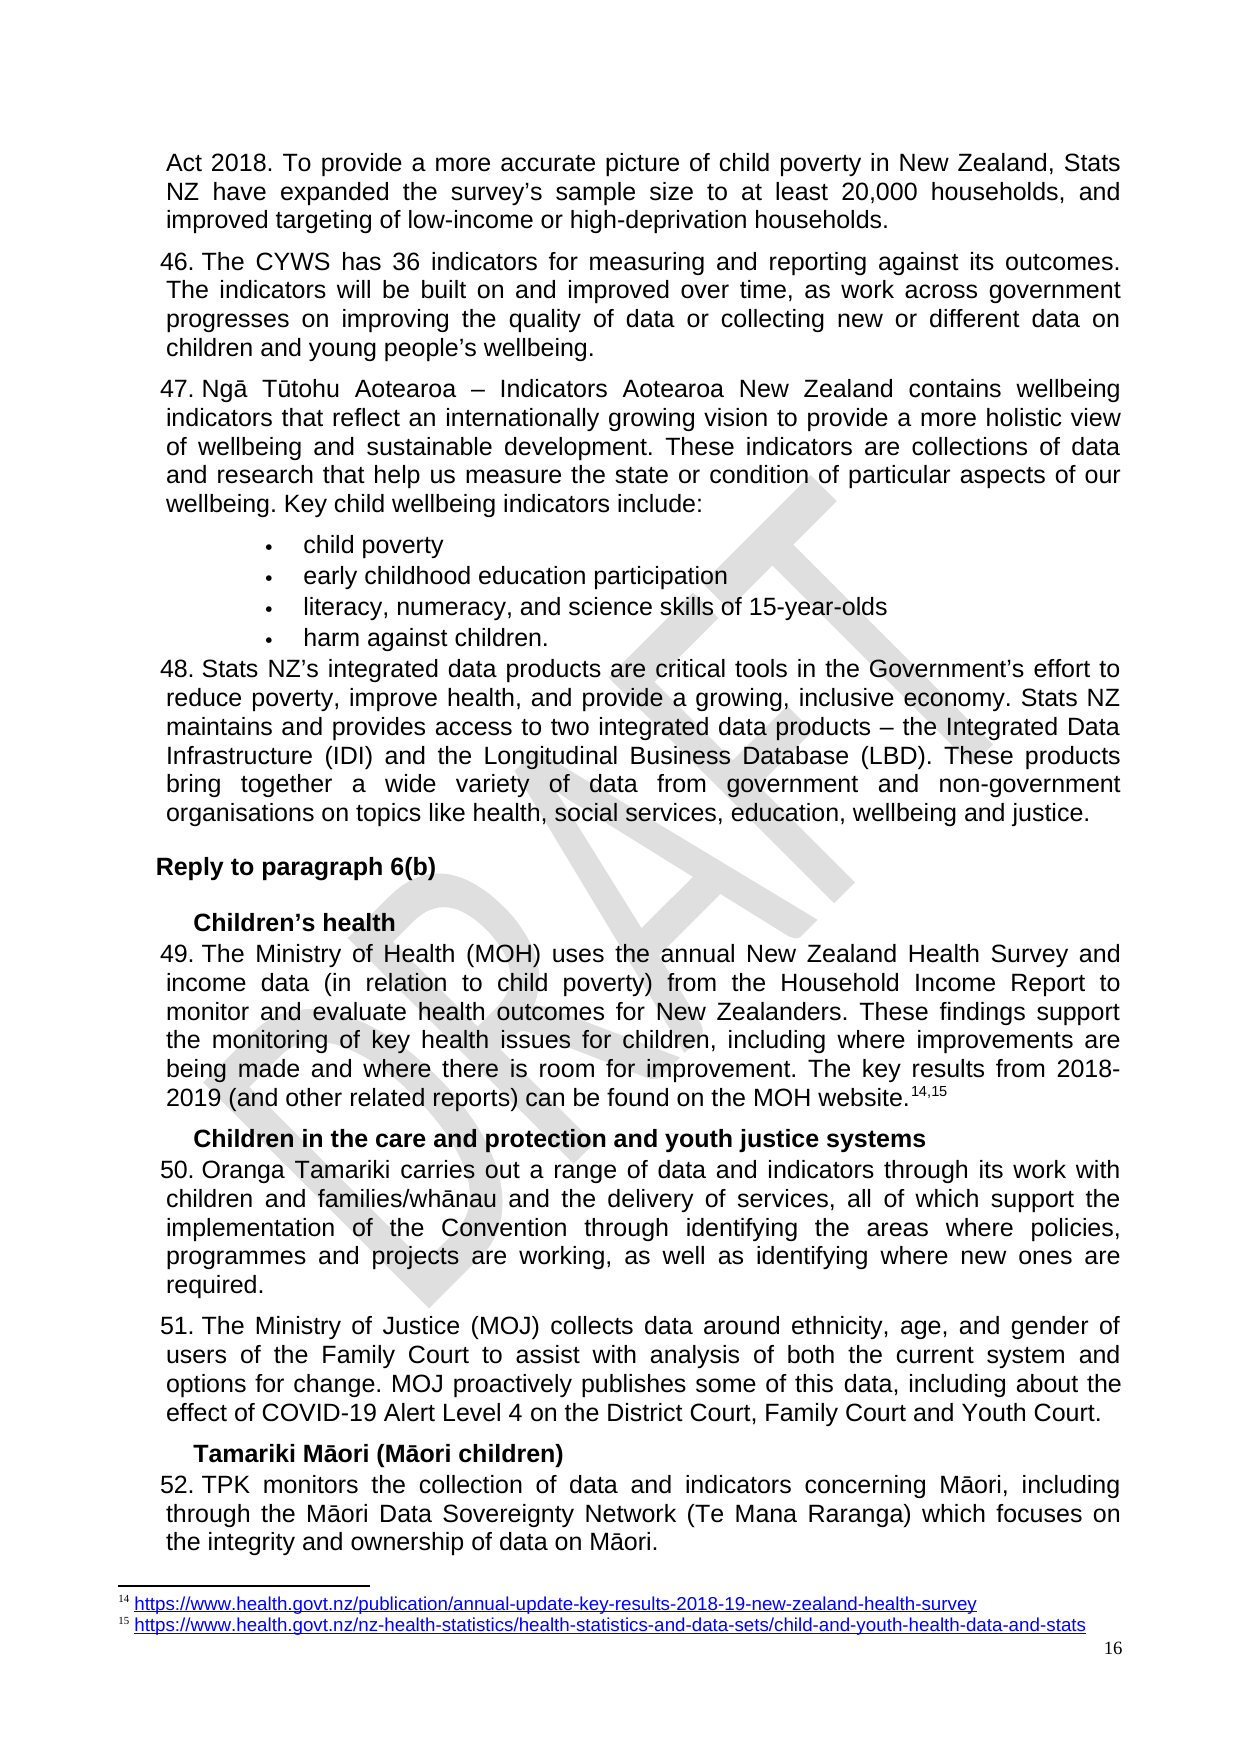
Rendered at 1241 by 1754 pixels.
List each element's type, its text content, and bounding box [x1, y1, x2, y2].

text Ngā Tūtohu Aotearoa – Indicators Aotearoa New Zealand contains wellbeing indicators that reflect an internationally growing vision to provide a more holistic view of wellbeing and sustainable development. These indicators are collections of data and research that help us measure the state or condition of particular aspects of our wellbeing. Key child wellbeing indicators include: [160, 374, 1122, 518]
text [160, 148, 1122, 234]
text The Ministry of Health (MOH) uses the annual New Zealand Health Survey and income data (in relation to child poverty) from the Household Income Report to monitor and evaluate health outcomes for New Zealanders. These findings support the monitoring of key health issues for children, including where improvements are being made and where there is room for improvement. The key results from 2018-2019 (and other related reports) can be found on the MOH website., [160, 939, 1122, 1111]
list harm against children. [266, 623, 1004, 652]
subtitle Reply to paragraph 6(b) [156, 852, 1122, 881]
text TPK monitors the collection of data and indicators concerning Māori, including through the Māori Data Sovereignty Network (Te Mana Raranga) which focuses on the integrity and ownership of data on Māori. [160, 1470, 1122, 1556]
list literacy, numeracy, and science skills of 15-year-olds [266, 592, 1004, 621]
text The CYWS has 36 indicators for measuring and reporting against its outcomes. The indicators will be built on and improved over time, as work across government progresses on improving the quality of data or collecting new or different data on children and young people’s wellbeing. [160, 246, 1122, 361]
text The Ministry of Justice (MOJ) collects data around ethnicity, age, and gender of users of the Family Court to assist with analysis of both the current system and options for change. MOJ proactively publishes some of this data, including about the effect of COVID-19 Alert Level 4 on the District Court, Family Court and Youth Court. [160, 1311, 1122, 1426]
text Children’s health [193, 908, 1122, 937]
list child poverty [266, 530, 1004, 559]
text Oranga Tamariki carries out a range of data and indicators through its work with children and families/whānau and the delivery of services, all of which support the implementation of the Convention through identifying the areas where policies, programmes and projects are working, as well as identifying where new ones are required. [160, 1155, 1122, 1299]
text Children in the care and protection and youth justice systems [193, 1124, 1122, 1153]
text Stats NZ’s integrated data products are critical tools in the Government’s effort to reduce poverty, improve health, and provide a growing, inclusive economy. Stats NZ maintains and provides access to two integrated data products – the Integrated Data Infrastructure (IDI) and the Longitudinal Business Database (LBD). These products bring together a wide variety of data from government and non-government organisations on topics like health, social services, education, wellbeing and justice. [160, 654, 1122, 827]
list early childhood education participation [266, 561, 1004, 590]
text Tamariki Māori (Māori children) [193, 1439, 1122, 1467]
